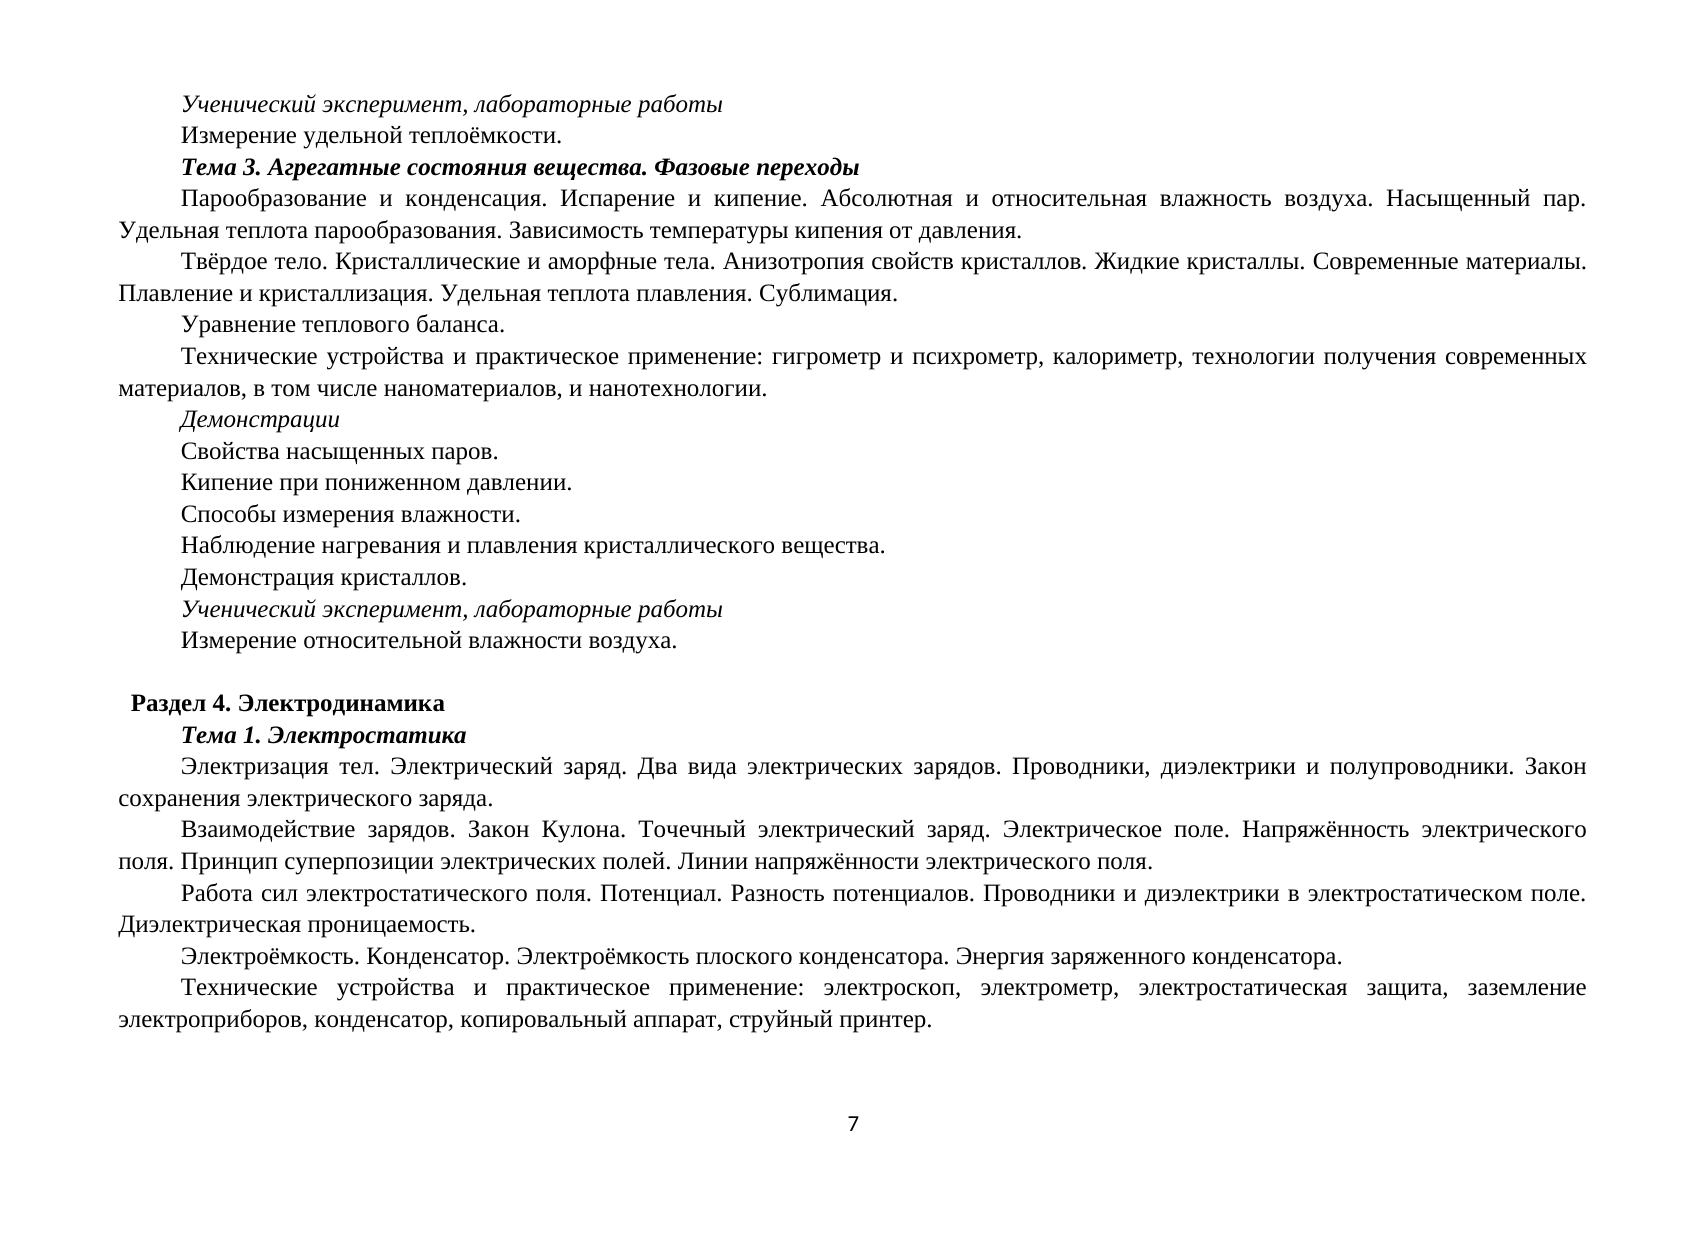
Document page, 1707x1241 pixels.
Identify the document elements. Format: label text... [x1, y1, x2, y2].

text Демонстрация кристаллов. [118, 562, 1588, 591]
text Измерение удельной теплоёмкости. [118, 120, 1588, 149]
text Тема 3. Агрегатные состояния вещества. Фазовые переходы [118, 152, 1588, 181]
text Демонстрации [118, 404, 1588, 433]
text Работа сил электростатического поля. Потенциал. Разность потенциалов. Проводники и диэлектрики в электростатическом поле. Диэлектрическая проницаемость. [118, 878, 1588, 938]
text Технические устройства и практическое применение: электроскоп, электрометр, электростатическая защита, заземление электроприборов, конденсатор, копировальный аппарат, струйный принтер. [118, 972, 1588, 1033]
text Кипение при пониженном давлении. [118, 467, 1588, 496]
text Свойства насыщенных паров. [118, 436, 1588, 464]
text Способы измерения влажности. [118, 499, 1588, 528]
text Технические устройства и практическое применение: гигрометр и психрометр, калориметр, технологии получения современных материалов, в том числе наноматериалов, и нанотехнологии. [118, 341, 1588, 401]
text Уравнение теплового баланса. [118, 309, 1588, 338]
text Взаимодействие зарядов. Закон Кулона. Точечный электрический заряд. Электрическое поле. Напряжённость электрического поля. Принцип суперпозиции электрических полей. Линии напряжённости электрического поля. [118, 814, 1588, 875]
text Ученический эксперимент, лабораторные работы [118, 89, 1588, 117]
text Наблюдение нагревания и плавления кристаллического вещества. [118, 531, 1588, 559]
text Электризация тел. Электрический заряд. Два вида электрических зарядов. Проводники, диэлектрики и полупроводники. Закон сохранения электрического заряда. [118, 751, 1588, 812]
text Измерение относительной влажности воздуха. [118, 625, 1588, 654]
text Тема 1. Электростатика [118, 720, 1588, 749]
text Парообразование и конденсация. Испарение и кипение. Абсолютная и относительная влажность воздуха. Насыщенный пар. Удельная теплота парообразования. Зависимость температуры кипения от давления. [118, 183, 1588, 244]
text Электроёмкость. Конденсатор. Электроёмкость плоского конденсатора. Энергия заряженного конденсатора. [118, 941, 1588, 969]
text Раздел 4. Электродинамика [131, 688, 1588, 717]
text Твёрдое тело. Кристаллические и аморфные тела. Анизотропия свойств кристаллов. Жидкие кристаллы. Современные материалы. Плавление и кристаллизация. Удельная теплота плавления. Сублимация. [118, 246, 1588, 307]
text Ученический эксперимент, лабораторные работы [118, 594, 1588, 622]
